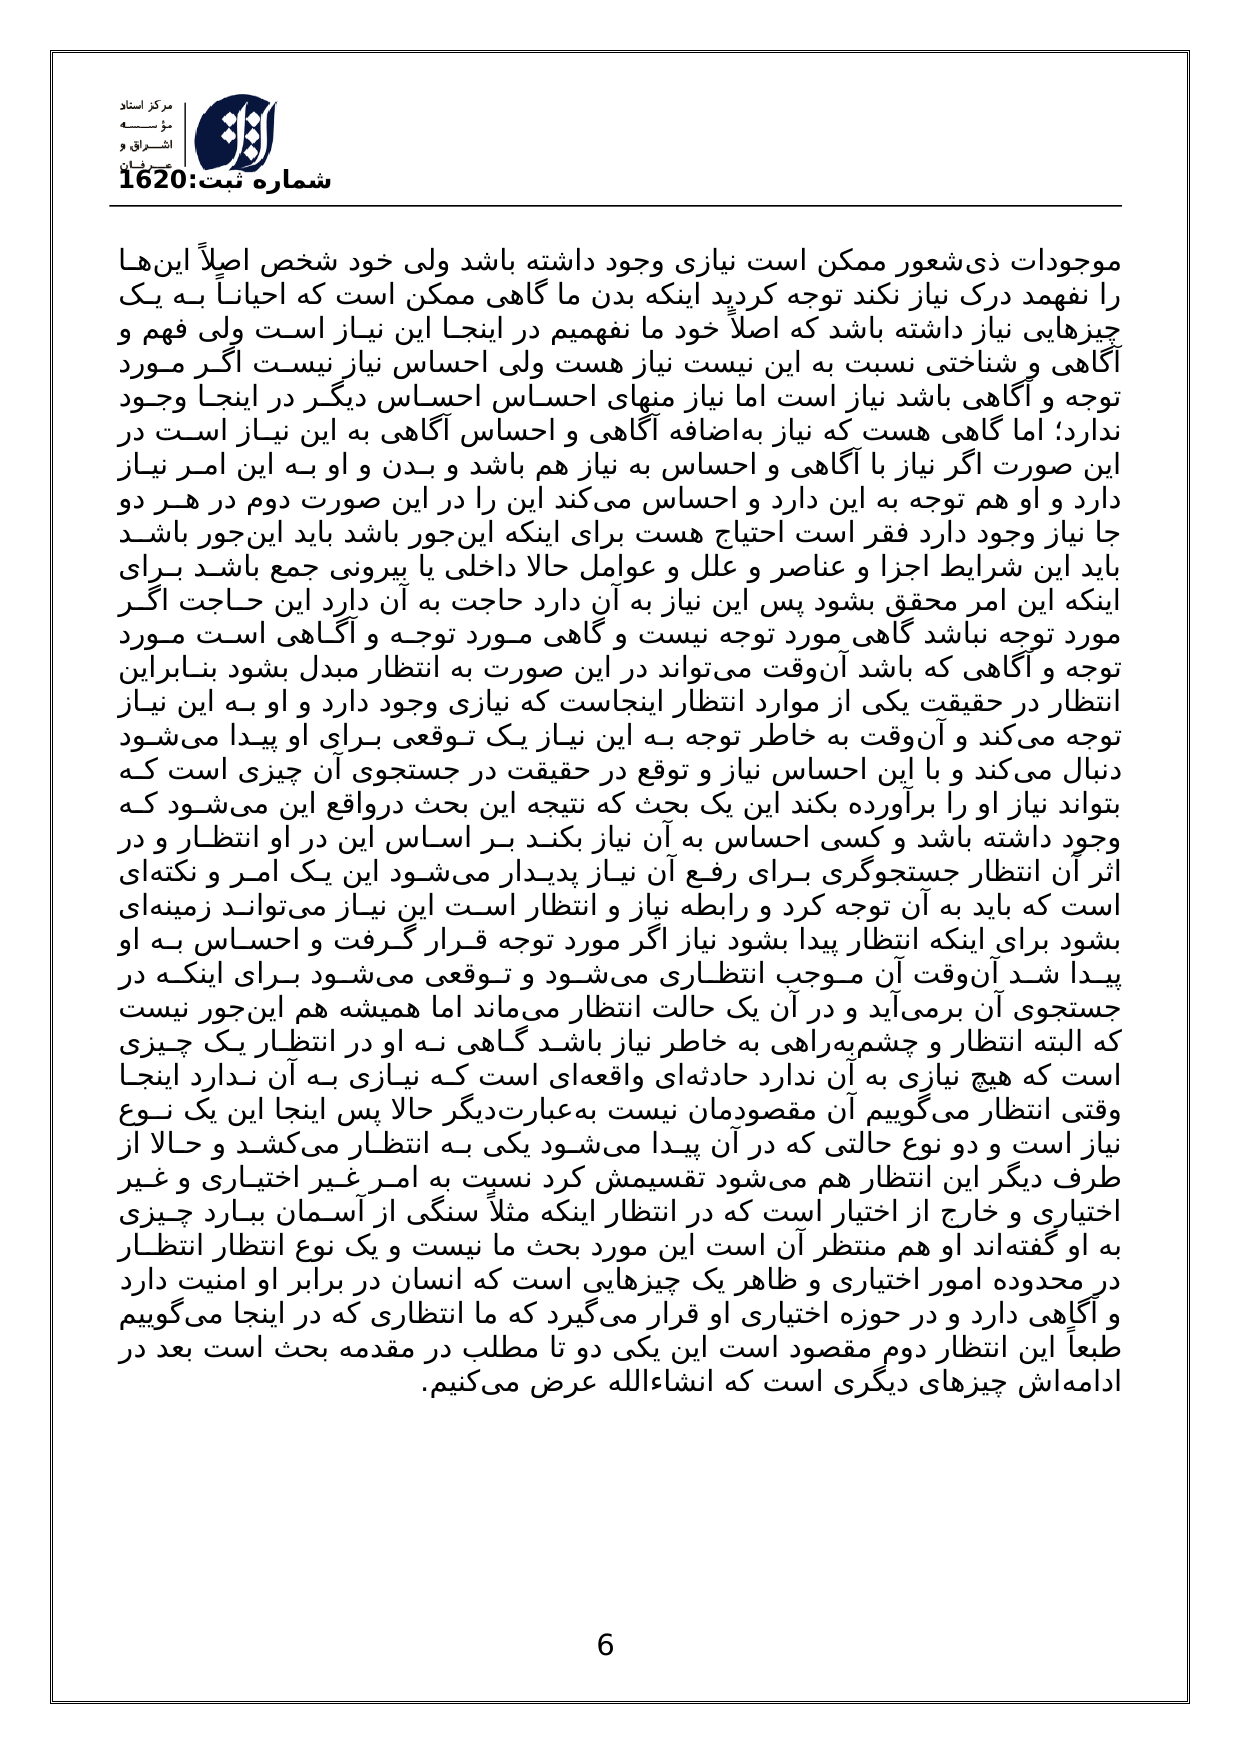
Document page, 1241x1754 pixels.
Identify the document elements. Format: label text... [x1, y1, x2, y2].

picture [112, 87, 279, 176]
